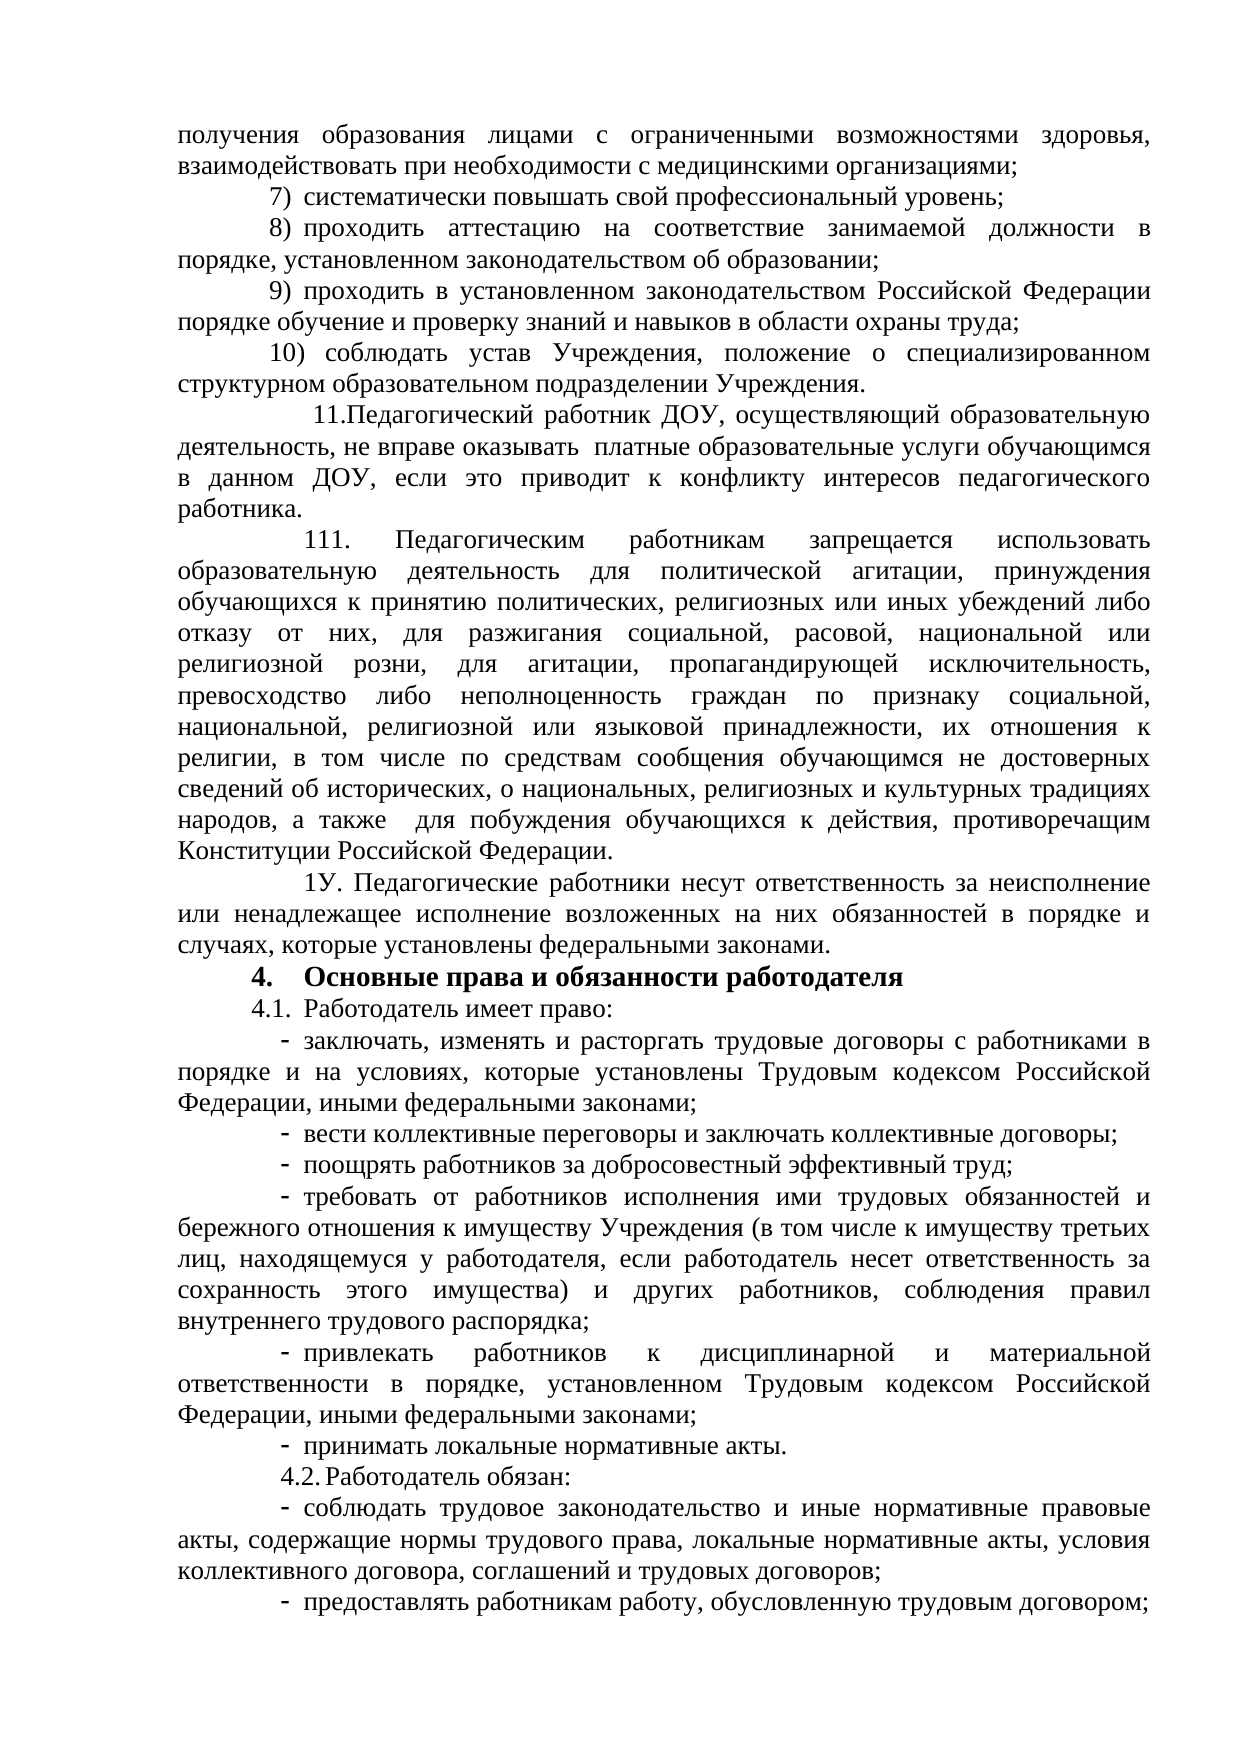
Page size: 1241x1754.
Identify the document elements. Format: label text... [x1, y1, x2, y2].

list предоставлять работникам работу, обусловленную трудовым договором; [177, 1585, 1152, 1616]
list соблюдать устав Учреждения, положение о специализированном структурном образовательном подразделении Учреждения. [177, 336, 1152, 398]
list принимать локальные нормативные акты. [177, 1429, 1152, 1460]
list проходить в установленном законодательством Российской Федерации порядке обучение и проверку знаний и навыков в области охраны труда; [177, 274, 1152, 336]
list соблюдать трудовое законодательство и иные нормативные правовые акты, содержащие нормы трудового права, локальные нормативные акты, условия коллективного договора, соглашений и трудовых договоров; [177, 1492, 1152, 1585]
text 111. Педагогическим работникам запрещается использовать образовательную деятельность для политической агитации, принуждения обучающихся к принятию политических, религиозных или иных убеждений либо отказу от них, для разжигания социальной, расовой, национальной или религиозной розни, для агитации, пропагандирующей исключительность, превосходство либо неполноценность граждан по признаку социальной, национальной, религиозной или языковой принадлежности, их отношения к религии, в том числе по средствам сообщения обучающимся не достоверных сведений об исторических, о национальных, религиозных и культурных традициях народов, а также для побуждения обучающихся к действия, противоречащим Конституции Российской Федерации. [177, 523, 1152, 866]
list проходить аттестацию на соответствие занимаемой должности в порядке, установленном законодательством об образовании; [177, 212, 1152, 274]
text 11.Педагогический работник ДОУ, осуществляющий образовательную деятельность, не вправе оказывать платные образовательные услуги обучающимся в данном ДОУ, если это приводит к конфликту интересов педагогического работника. [177, 398, 1152, 523]
list заключать, изменять и расторгать трудовые договоры с работниками в порядке и на условиях, которые установлены Трудовым кодексом Российской Федерации, иными федеральными законами; [177, 1024, 1152, 1117]
list систематически повышать свой профессиональный уровень; [177, 180, 1152, 212]
list привлекать работников к дисциплинарной и материальной ответственности в порядке, установленном Трудовым кодексом Российской Федерации, иными федеральными законами; [177, 1336, 1152, 1429]
list поощрять работников за добросовестный эффективный труд; [177, 1148, 1152, 1180]
list Основные права и обязанности работодателя [177, 959, 1152, 993]
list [177, 118, 1152, 180]
list требовать от работников исполнения ими трудовых обязанностей и бережного отношения к имуществу Учреждения (в том числе к имуществу третьих лиц, находящемуся у работодателя, если работодатель несет ответственность за сохранность этого имущества) и других работников, соблюдения правил внутреннего трудового распорядка; [177, 1180, 1152, 1336]
list Работодатель обязан: [177, 1460, 1152, 1492]
list вести коллективные переговоры и заключать коллективные договоры; [177, 1117, 1152, 1148]
list Работодатель имеет право: [177, 993, 1152, 1024]
text 1У. Педагогические работники несут ответственность за неисполнение или ненадлежащее исполнение возложенных на них обязанностей в порядке и случаях, которые установлены федеральными законами. [177, 866, 1152, 959]
